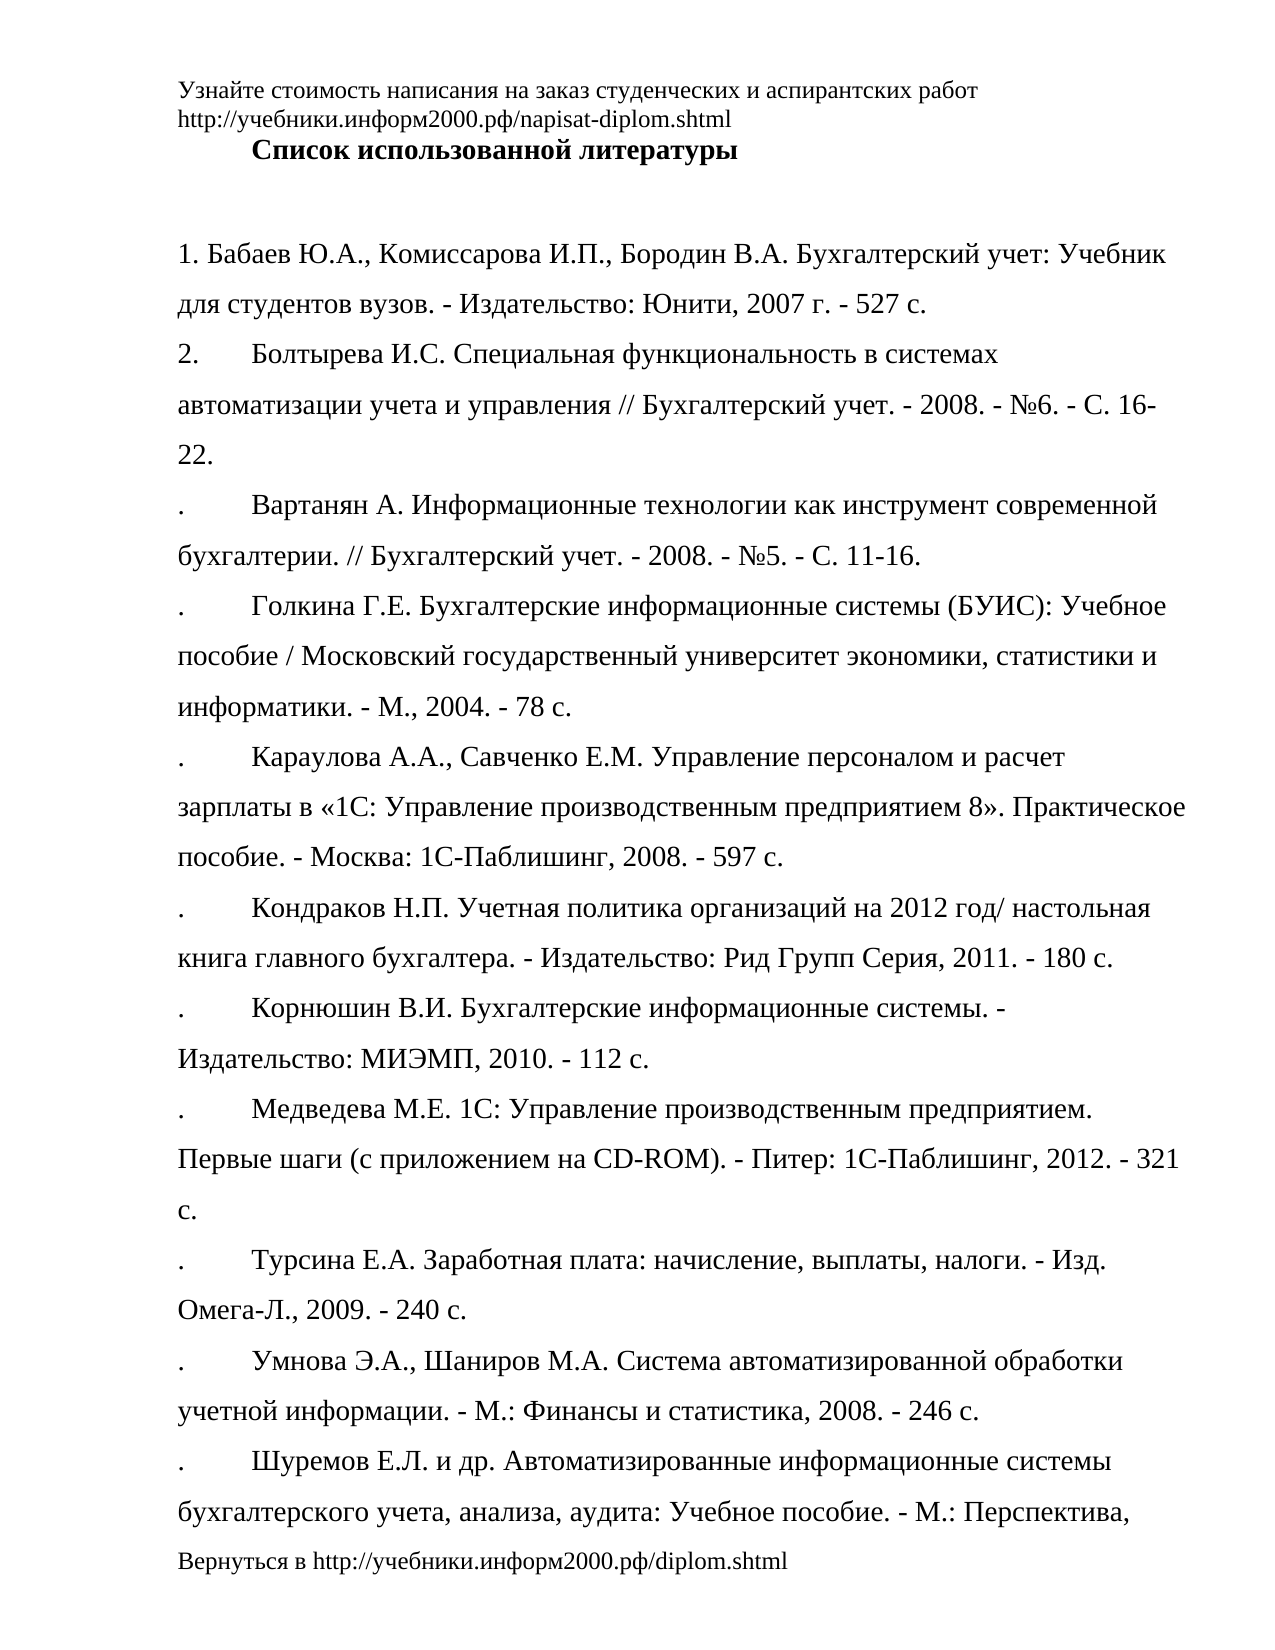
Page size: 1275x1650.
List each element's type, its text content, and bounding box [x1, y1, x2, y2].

text . Корнюшин В.И. Бухгалтерские информационные системы. - Издательство: МИЭМП, 2010. - 112 с. [177, 991, 1186, 1074]
text . Турсина Е.А. Заработная плата: начисление, выплаты, налоги. - Изд. Омега-Л., 2009. - 240 с. [177, 1242, 1186, 1326]
text . Вартанян А. Информационные технологии как инструмент современной бухгалтерии. // Бухгалтерский учет. - 2008. - №5. - С. 11-16. [177, 487, 1186, 571]
text 2. Болтырева И.С. Специальная функциональность в системах автоматизации учета и управления // Бухгалтерский учет. - 2008. - №6. - С. 16-22. [177, 336, 1186, 471]
text . Умнова Э.А., Шаниров М.А. Система автоматизированной обработки учетной информации. - М.: Финансы и статистика, 2008. - 246 с. [177, 1343, 1186, 1427]
subtitle Список использованной литературы [177, 132, 1186, 166]
text 1. Бабаев Ю.А., Комиссарова И.П., Бородин В.А. Бухгалтерский учет: Учебник для студентов вузов. - Издательство: Юнити, 2007 г. - 527 с. [177, 236, 1186, 320]
text . Голкина Г.Е. Бухгалтерские информационные системы (БУИС): Учебное пособие / Московский государственный университет экономики, статистики и информатики. - М., 2004. - 78 с. [177, 588, 1186, 722]
text . Медведева М.Е. 1С: Управление производственным предприятием. Первые шаги (с приложением на CD-ROM). - Питер: 1С-Паблишинг, 2012. - 321 с. [177, 1091, 1186, 1225]
text . Кондраков Н.П. Учетная политика организаций на 2012 год/ настольная книга главного бухгалтера. - Издательство: Рид Групп Серия, 2011. - 180 с. [177, 890, 1186, 974]
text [177, 1443, 1186, 1527]
text . Караулова А.А., Савченко Е.М. Управление персоналом и расчет зарплаты в «1С: Управление производственным предприятием 8». Практическое пособие. - Москва: 1С-Паблишинг, 2008. - 597 с. [177, 739, 1186, 873]
